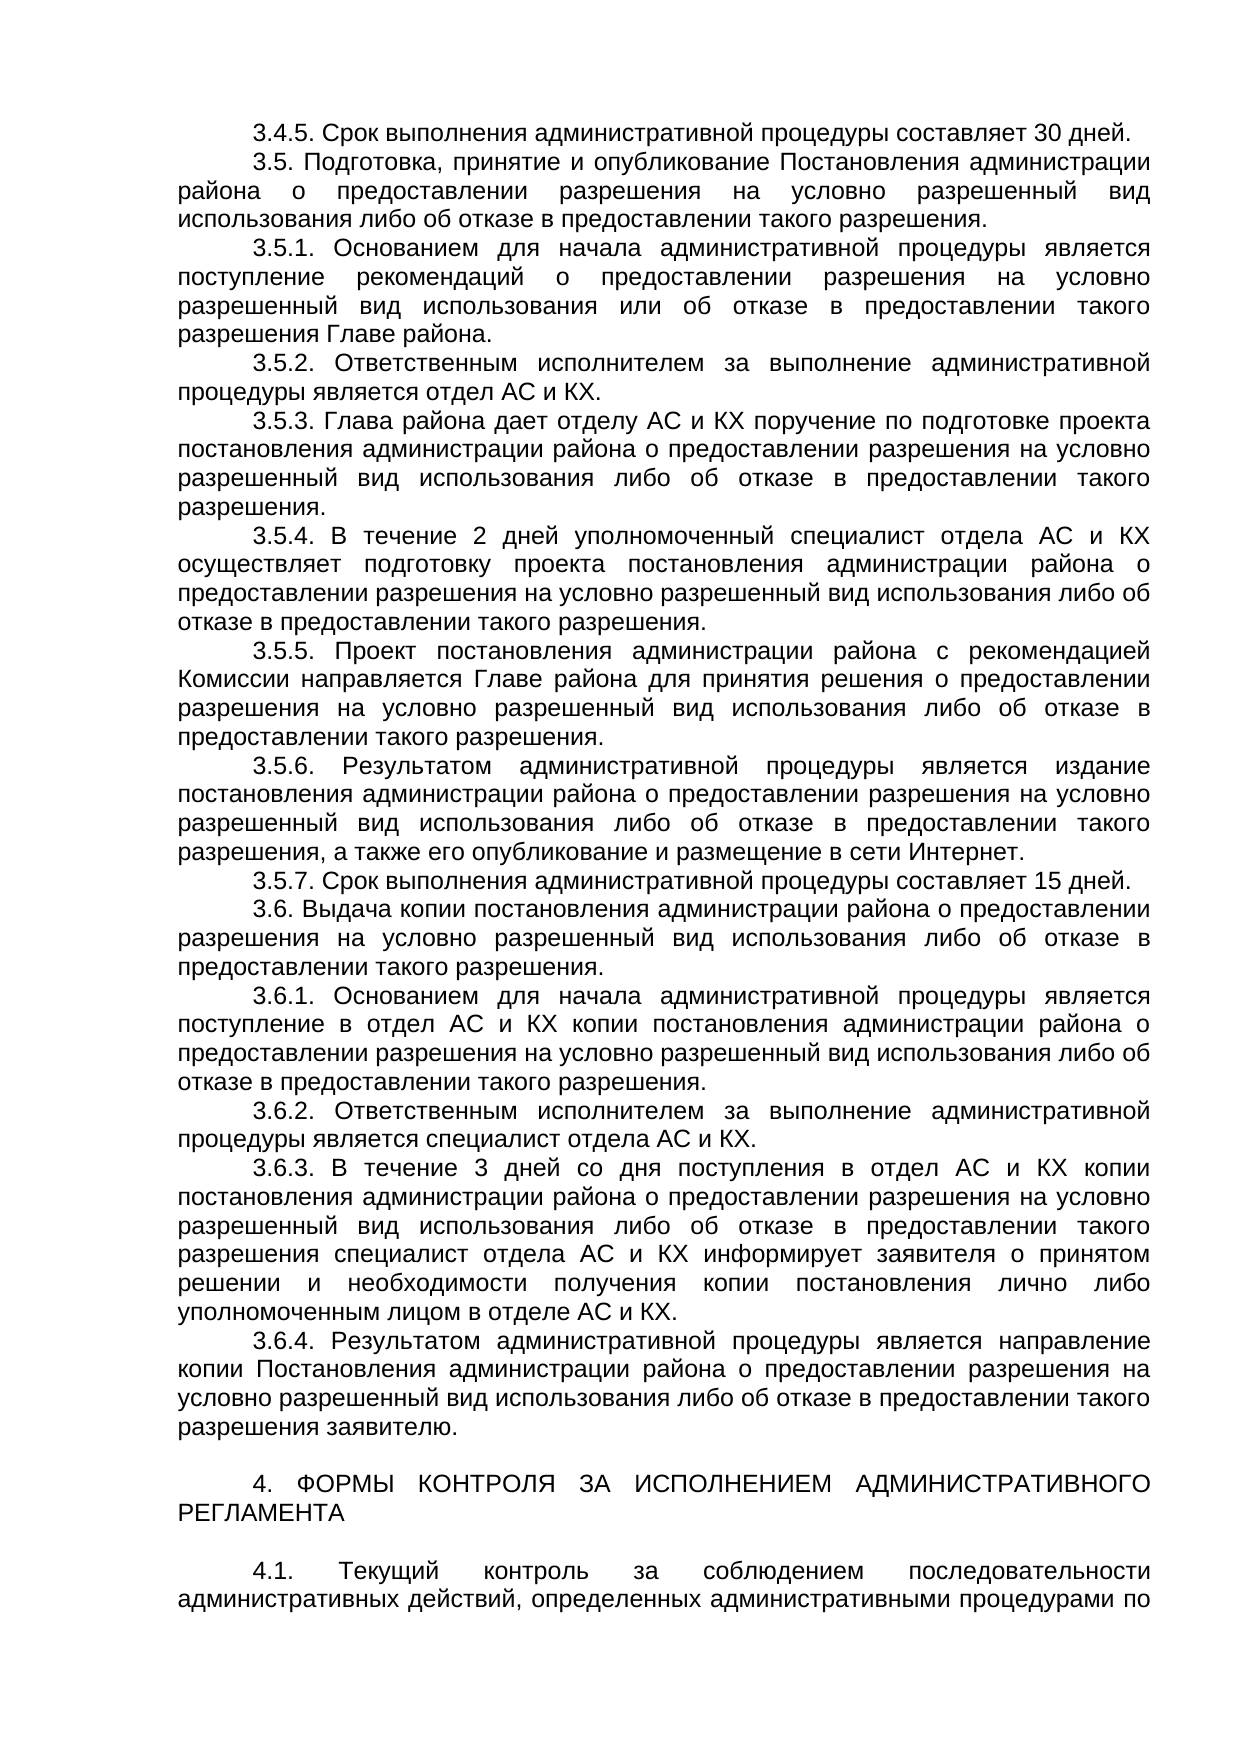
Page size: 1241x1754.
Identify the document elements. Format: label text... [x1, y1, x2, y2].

text 3.6.2. Ответственным исполнителем за выполнение административной процедуры является специалист отдела АС и КХ. [177, 1096, 1152, 1153]
text 3.6.3. В течение 3 дней со дня поступления в отдел АС и КХ копии постановления администрации района о предоставлении разрешения на условно разрешенный вид использования либо об отказе в предоставлении такого разрешения специалист отдела АС и КХ информирует заявителя о принятом решении и необходимости получения копии постановления лично либо уполномоченным лицом в отделе АС и КХ. [177, 1153, 1152, 1326]
text 3.5.1. Основанием для начала административной процедуры является поступление рекомендаций о предоставлении разрешения на условно разрешенный вид использования или об отказе в предоставлении такого разрешения Главе района. [177, 233, 1152, 348]
text 3.4.5. Срок выполнения административной процедуры составляет 30 дней. [177, 118, 1152, 147]
text 4. ФОРМЫ КОНТРОЛЯ ЗА ИСПОЛНЕНИЕМ АДМИНИСТРАТИВНОГО РЕГЛАМЕНТА [177, 1469, 1152, 1527]
text 3.5.6. Результатом административной процедуры является издание постановления администрации района о предоставлении разрешения на условно разрешенный вид использования либо об отказе в предоставлении такого разрешения, а также его опубликование и размещение в сети Интернет. [177, 751, 1152, 866]
text 3.5.3. Глава района дает отделу АС и КХ поручение по подготовке проекта постановления администрации района о предоставлении разрешения на условно разрешенный вид использования либо об отказе в предоставлении такого разрешения. [177, 406, 1152, 521]
text 3.5.5. Проект постановления администрации района с рекомендацией Комиссии направляется Главе района для принятия решения о предоставлении разрешения на условно разрешенный вид использования либо об отказе в предоставлении такого разрешения. [177, 636, 1152, 751]
text 3.5. Подготовка, принятие и опубликование Постановления администрации района о предоставлении разрешения на условно разрешенный вид использования либо об отказе в предоставлении такого разрешения. [177, 147, 1152, 233]
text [177, 1556, 1152, 1613]
text 3.6. Выдача копии постановления администрации района о предоставлении разрешения на условно разрешенный вид использования либо об отказе в предоставлении такого разрешения. [177, 894, 1152, 981]
text 3.5.4. В течение 2 дней уполномоченный специалист отдела АС и КХ осуществляет подготовку проекта постановления администрации района о предоставлении разрешения на условно разрешенный вид использования либо об отказе в предоставлении такого разрешения. [177, 521, 1152, 636]
text 3.6.1. Основанием для начала административной процедуры является поступление в отдел АС и КХ копии постановления администрации района о предоставлении разрешения на условно разрешенный вид использования либо об отказе в предоставлении такого разрешения. [177, 981, 1152, 1096]
text 3.5.2. Ответственным исполнителем за выполнение административной процедуры является отдел АС и КХ. [177, 348, 1152, 406]
text 3.6.4. Результатом административной процедуры является направление копии Постановления администрации района о предоставлении разрешения на условно разрешенный вид использования либо об отказе в предоставлении такого разрешения заявителю. [177, 1326, 1152, 1441]
text 3.5.7. Срок выполнения административной процедуры составляет 15 дней. [177, 866, 1152, 894]
